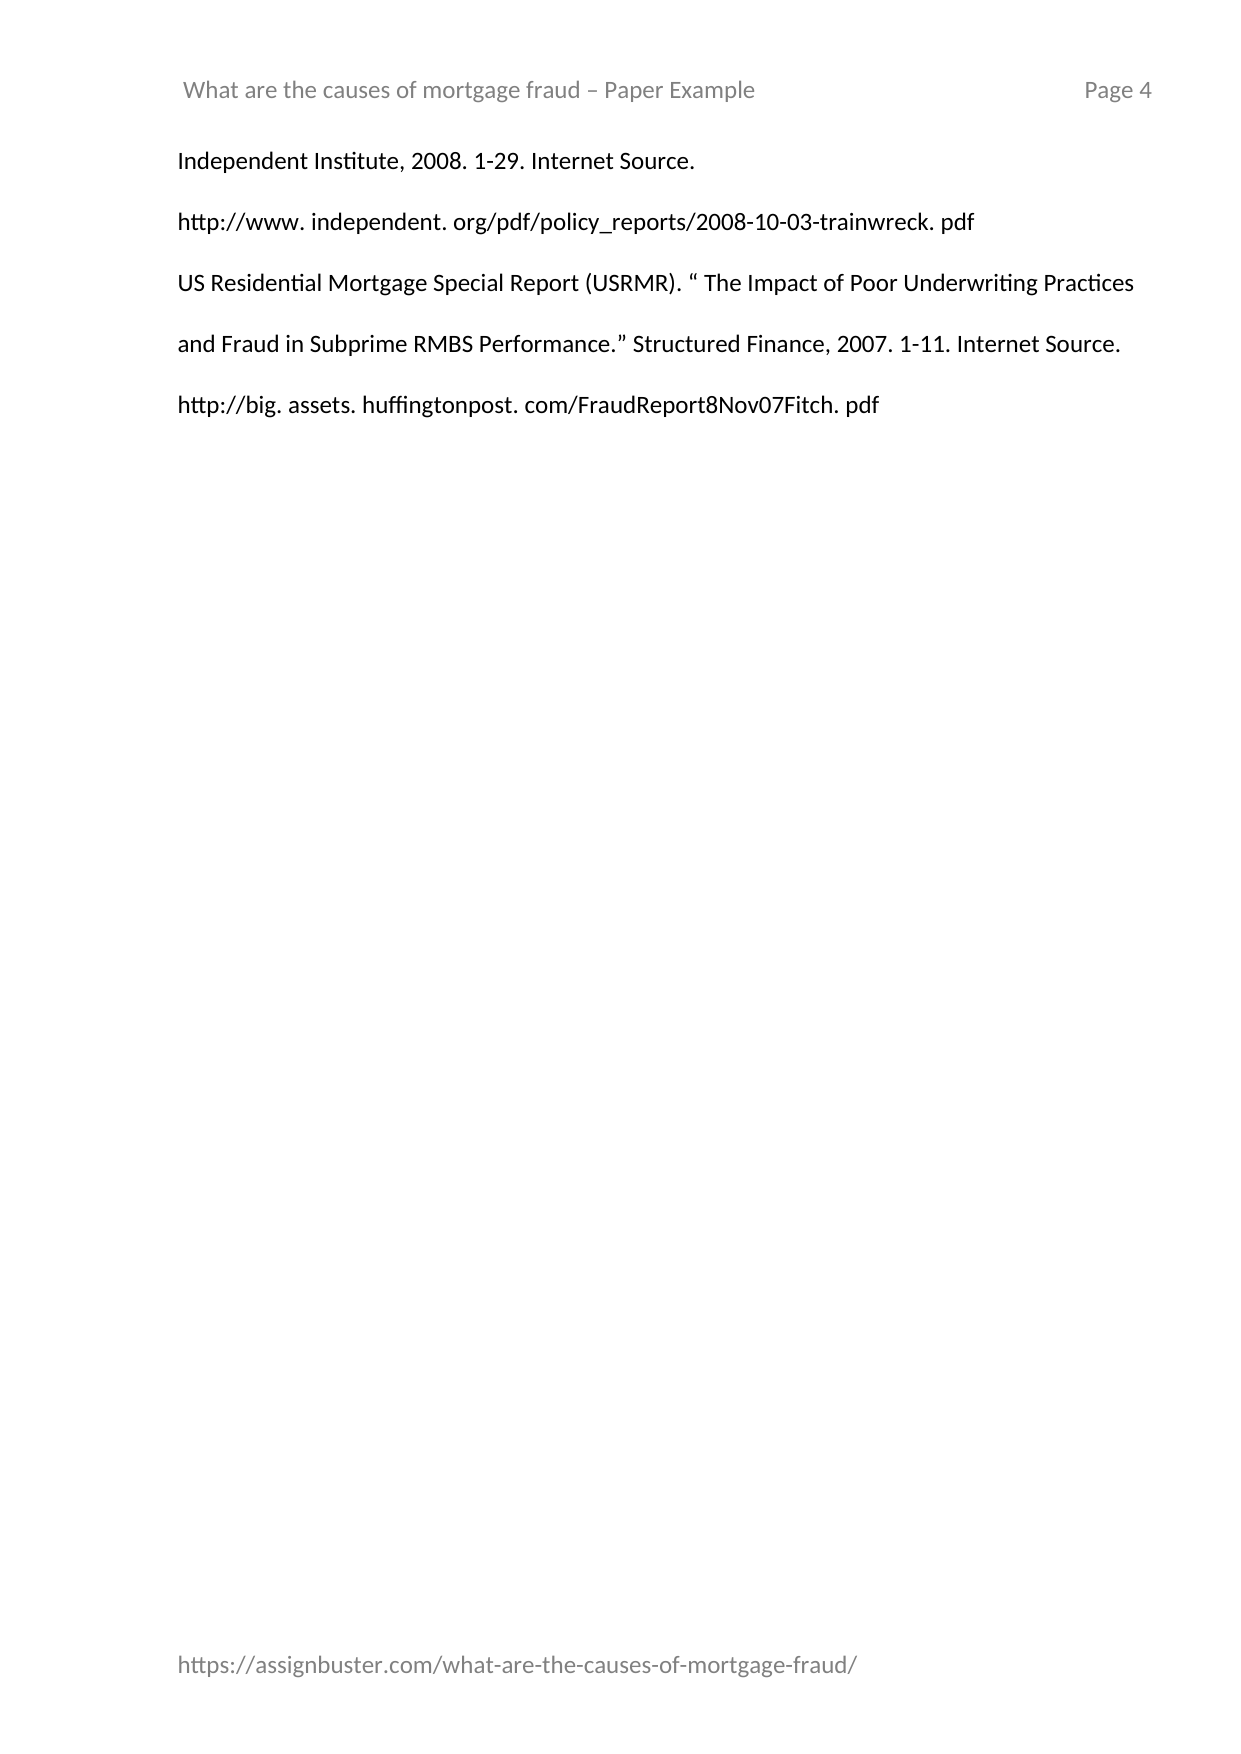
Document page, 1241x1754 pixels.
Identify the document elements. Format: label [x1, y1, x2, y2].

text [177, 145, 1152, 420]
